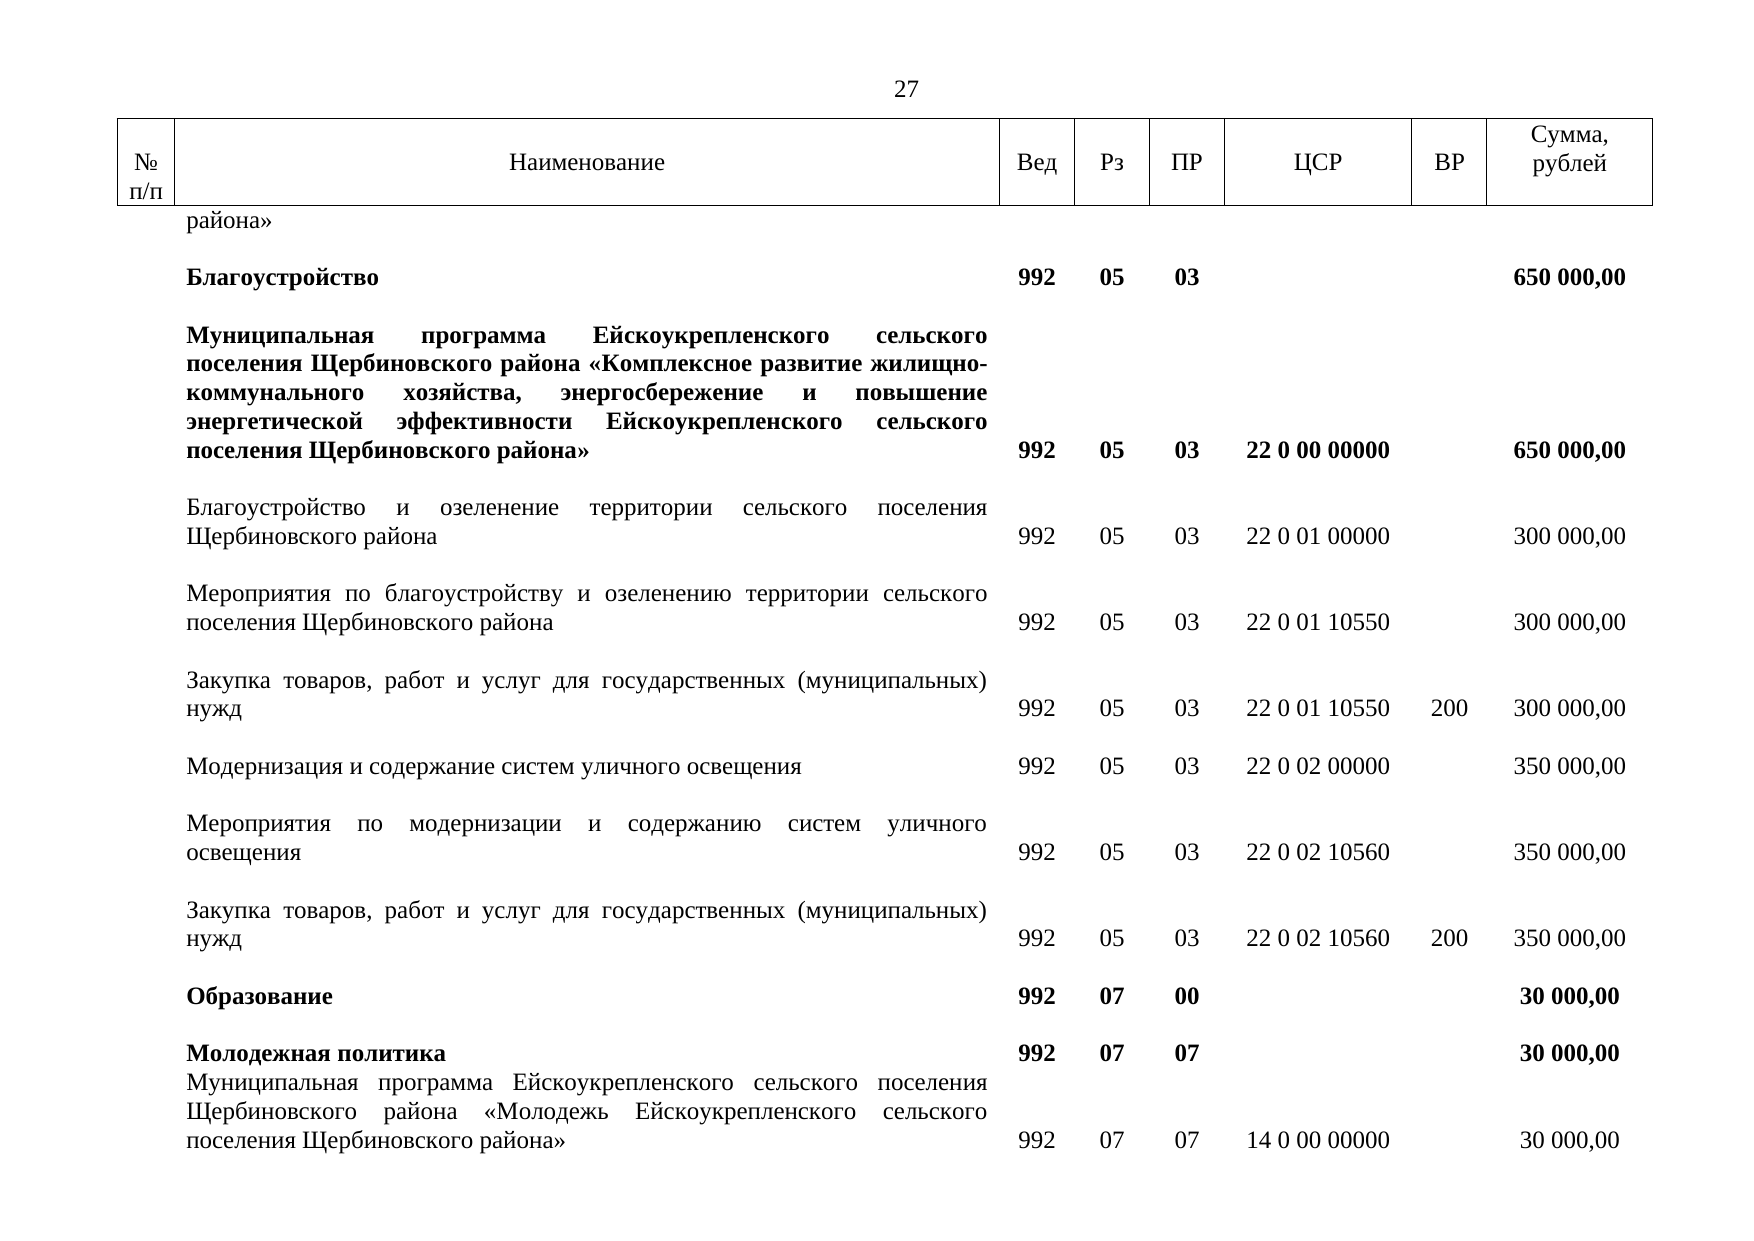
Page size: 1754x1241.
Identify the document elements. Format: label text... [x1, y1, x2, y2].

table_header ЦСР [1225, 119, 1411, 205]
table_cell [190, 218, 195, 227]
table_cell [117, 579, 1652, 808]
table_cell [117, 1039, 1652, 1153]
table_header Вед [1000, 119, 1074, 205]
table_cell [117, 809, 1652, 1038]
table_header № п/п [118, 119, 174, 205]
table_header ПР [1150, 119, 1224, 205]
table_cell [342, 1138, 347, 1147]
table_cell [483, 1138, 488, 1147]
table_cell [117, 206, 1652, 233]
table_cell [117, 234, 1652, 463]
table_header ВР [1412, 119, 1486, 205]
table_header Сумма, рублей [1487, 119, 1652, 205]
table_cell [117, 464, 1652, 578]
table_header Наименование [175, 119, 999, 205]
table_header Рз [1075, 119, 1149, 205]
